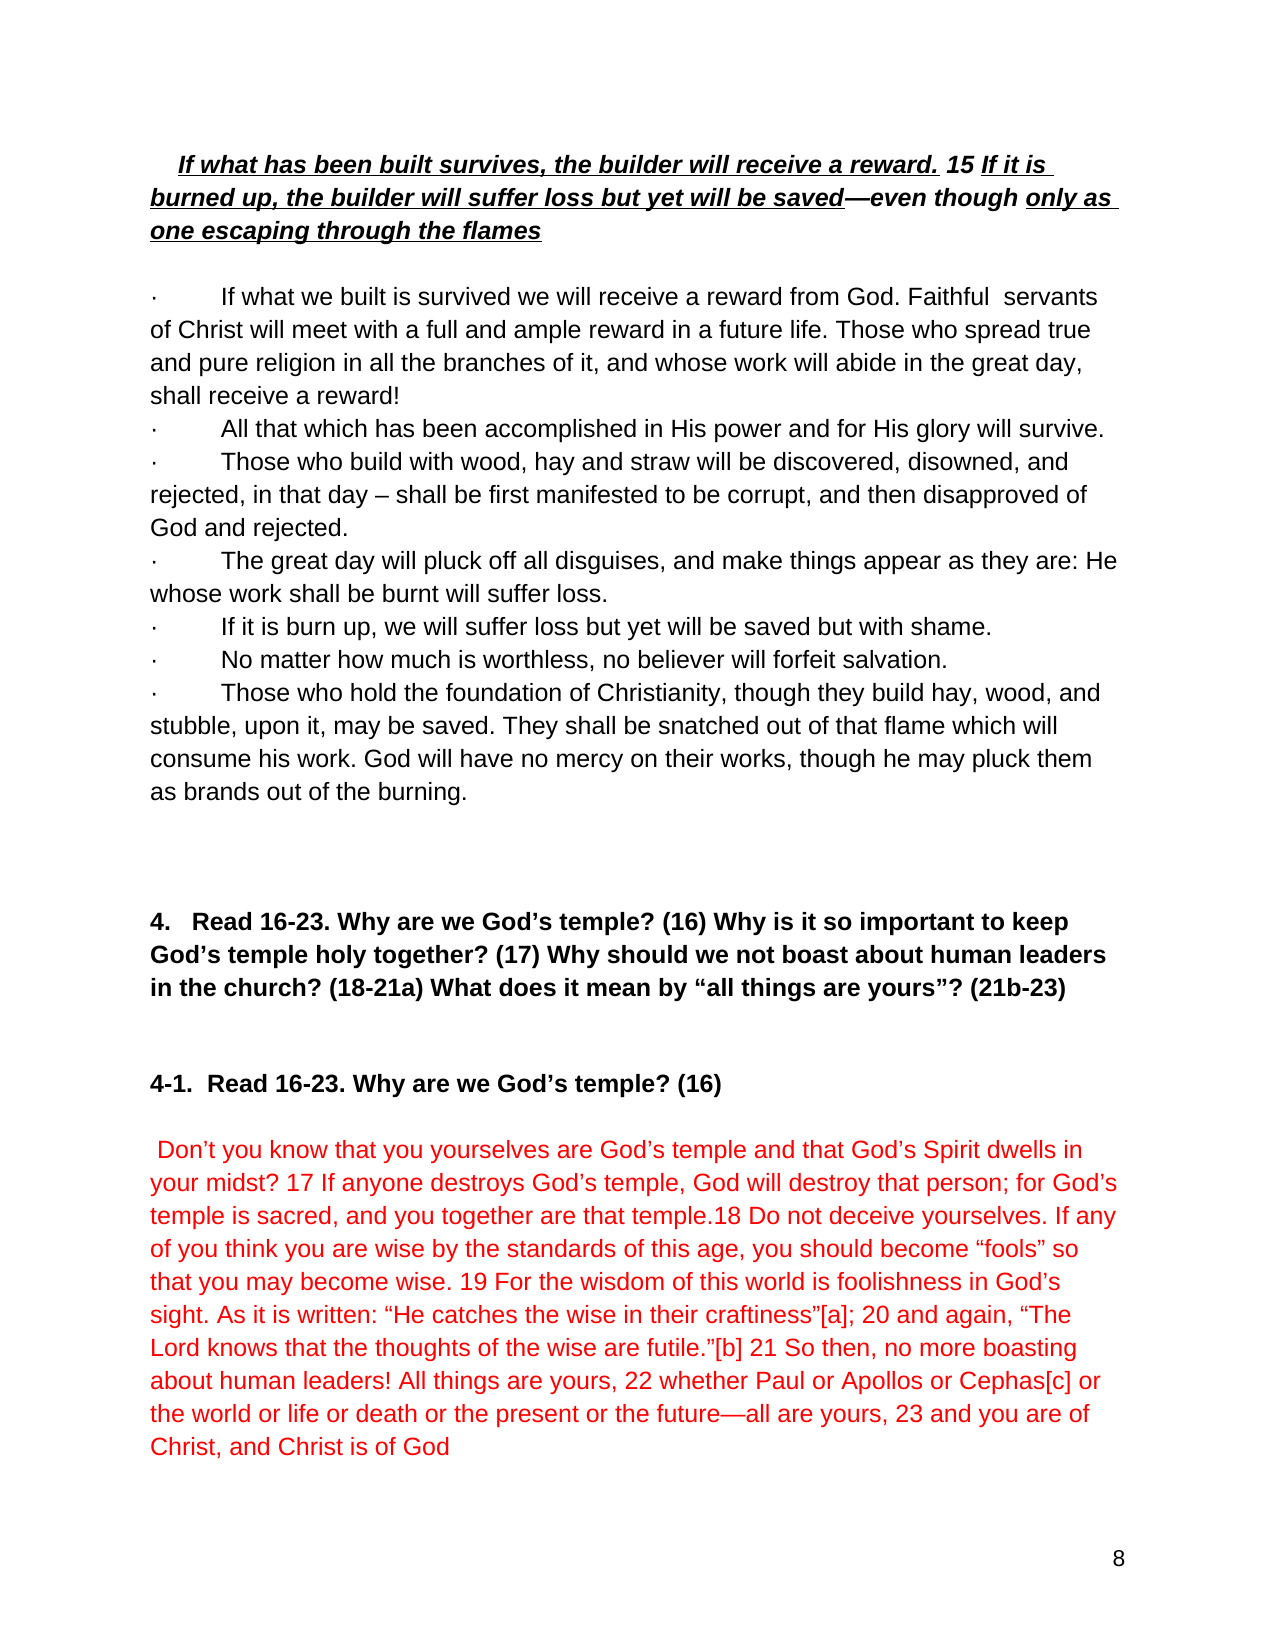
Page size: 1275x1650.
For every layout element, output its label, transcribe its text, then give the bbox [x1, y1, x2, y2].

text · If it is burn up, we will suffer loss but yet will be saved but with shame. [150, 612, 1125, 641]
text If what has been built survives, the builder will receive a reward. 15 If it is burned up, the builder will suffer loss but yet will be saved—even though only as one escaping through the flames [150, 150, 1125, 245]
text · All that which has been accomplished in His power and for His glory will survive. [150, 414, 1125, 443]
text Don’t you know that you yourselves are God’s temple and that God’s Spirit dwells in your midst? 17 If anyone destroys God’s temple, God will destroy that person; for God’s temple is sacred, and you together are that temple.18 Do not deceive yourselves. If any of you think you are wise by the standards of this age, you should become “fools” so that you may become wise. 19 For the wisdom of this world is foolishness in God’s sight. As it is written: “He catches the wise in their craftiness”[a]; 20 and again, “The Lord knows that the thoughts of the wise are futile.”[b] 21 So then, no more boasting about human leaders! All things are yours, 22 whether Paul or Apollos or Cephas[c] or the world or life or death or the present or the future—all are yours, 23 and you are of Christ, and Christ is of God [150, 1135, 1125, 1461]
text 4-1. Read 16-23. Why are we God’s temple? (16) [150, 1069, 1125, 1098]
text · Those who build with wood, hay and straw will be discovered, disowned, and rejected, in that day – shall be first manifested to be corrupt, and then disapproved of God and rejected. [150, 447, 1125, 542]
text · If what we built is survived we will receive a reward from God. Faithful servants of Christ will meet with a full and ample reward in a future life. Those who spread true and pure religion in all the branches of it, and whose work will abide in the great day, shall receive a reward! [150, 282, 1125, 410]
text 4. Read 16-23. Why are we God’s temple? (16) Why is it so important to keep God’s temple holy together? (17) Why should we not boast about human leaders in the church? (18-21a) What does it mean by “all things are yours”? (21b-23) [150, 907, 1125, 1001]
text · Those who hold the foundation of Christianity, though they build hay, wood, and stubble, upon it, may be saved. They shall be snatched out of that flame which will consume his work. God will have no mercy on their works, though he may pluck them as brands out of the burning. [150, 678, 1125, 806]
text · No matter how much is worthless, no believer will forfeit salvation. [150, 645, 1125, 674]
text · The great day will pluck off all disguises, and make things appear as they are: He whose work shall be burnt will suffer loss. [150, 546, 1125, 608]
